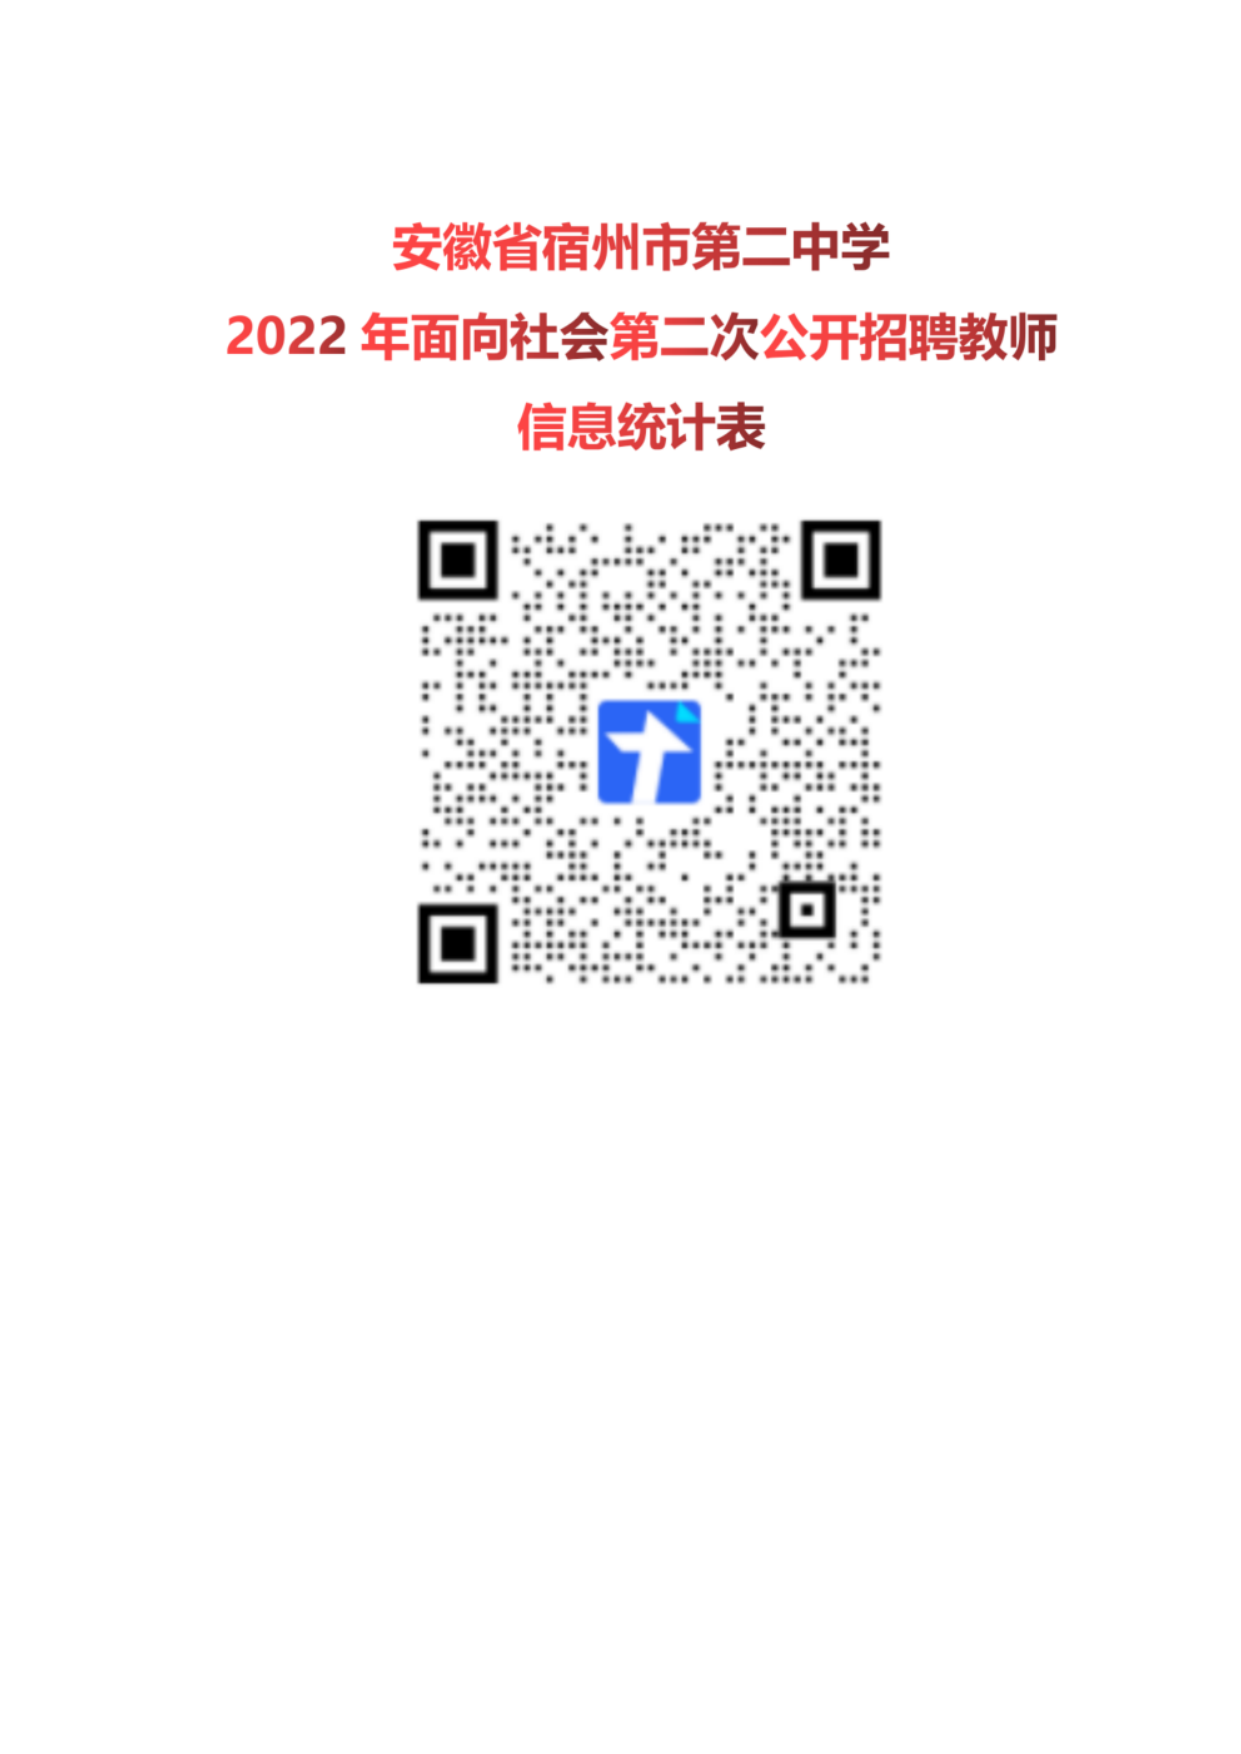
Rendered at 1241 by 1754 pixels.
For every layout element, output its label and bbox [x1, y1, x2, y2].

picture [187, 162, 1084, 1031]
